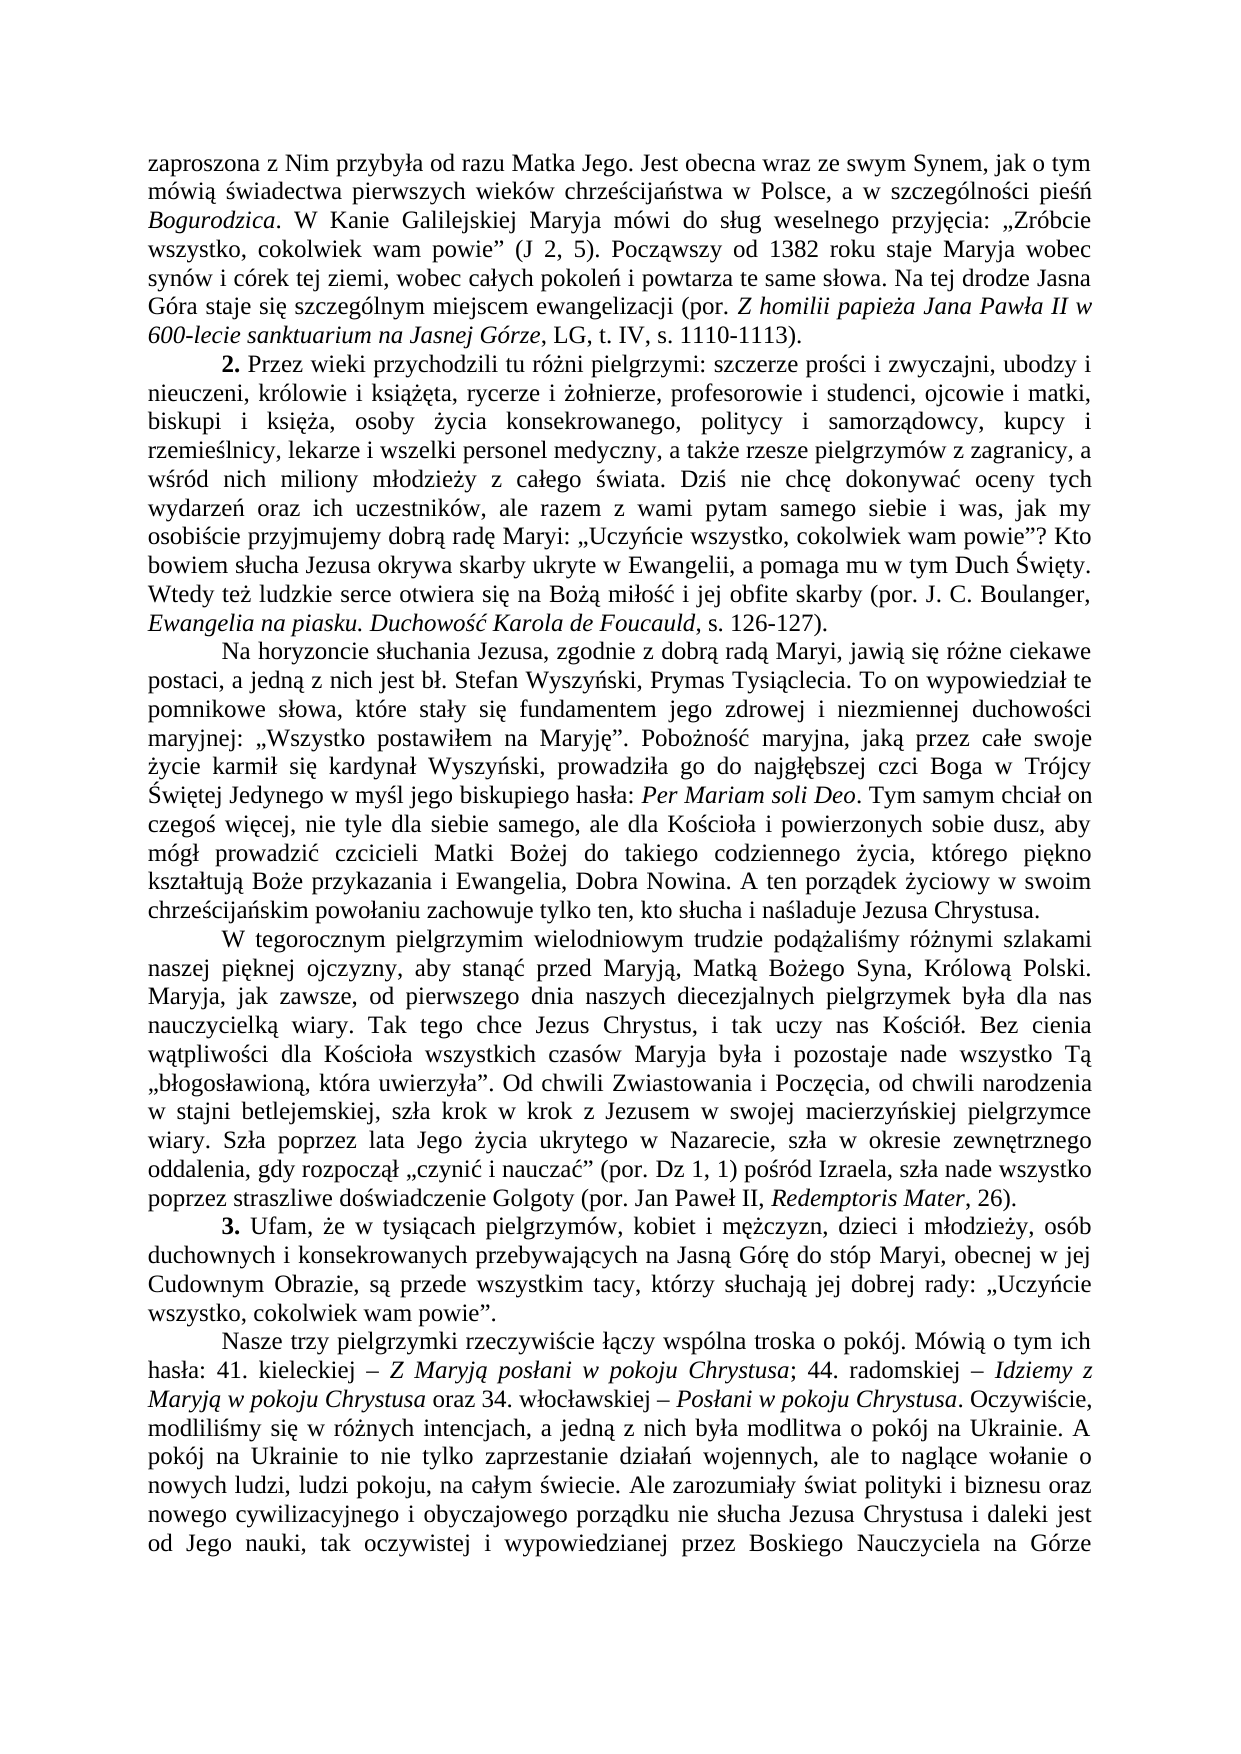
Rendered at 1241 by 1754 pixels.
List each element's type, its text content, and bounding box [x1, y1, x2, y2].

text Na horyzoncie słuchania Jezusa, zgodnie z dobrą radą Maryi, jawią się różne ciekawe postaci, a jedną z nich jest bł. Stefan Wyszyński, Prymas Tysiąclecia. To on wypowiedział te pomnikowe słowa, które stały się fundamentem jego zdrowej i niezmiennej duchowości maryjnej: „Wszystko postawiłem na Maryję”. Pobożność maryjna, jaką przez całe swoje życie karmił się kardynał Wyszyński, prowadziła go do najgłębszej czci Boga w Trójcy Świętej Jedynego w myśl jego biskupiego hasła: Per Mariam soli Deo. Tym samym chciał on czegoś więcej, nie tyle dla siebie samego, ale dla Kościoła i powierzonych sobie dusz, aby mógł prowadzić czcicieli Matki Bożej do takiego codziennego życia, którego piękno kształtują Boże przykazania i Ewangelia, Dobra Nowina. A ten porządek życiowy w swoim chrześcijańskim powołaniu zachowuje tylko ten, kto słucha i naśladuje Jezusa Chrystusa. [148, 636, 1093, 924]
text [148, 1326, 1093, 1556]
text 3. Ufam, że w tysiącach pielgrzymów, kobiet i mężczyzn, dzieci i młodzieży, osób duchownych i konsekrowanych przebywających na Jasną Górę do stóp Maryi, obecnej w jej Cudownym Obrazie, są przede wszystkim tacy, którzy słuchają jej dobrej rady: „Uczyńcie wszystko, cokolwiek wam powie”. [148, 1211, 1093, 1326]
text 2. Przez wieki przychodzili tu różni pielgrzymi: szczerze prości i zwyczajni, ubodzy i nieuczeni, królowie i książęta, rycerze i żołnierze, profesorowie i studenci, ojcowie i matki, biskupi i księża, osoby życia konsekrowanego, politycy i samorządowcy, kupcy i rzemieślnicy, lekarze i wszelki personel medyczny, a także rzesze pielgrzymów z zagranicy, a wśród nich miliony młodzieży z całego świata. Dziś nie chcę dokonywać oceny tych wydarzeń oraz ich uczestników, ale razem z wami pytam samego siebie i was, jak my osobiście przyjmujemy dobrą radę Maryi: „Uczyńcie wszystko, cokolwiek wam powie”? Kto bowiem słucha Jezusa okrywa skarby ukryte w Ewangelii, a pomaga mu w tym Duch Święty. Wtedy też ludzkie serce otwiera się na Bożą miłość i jej obfite skarby (por. J. C. Boulanger, Ewangelia na piasku. Duchowość Karola de Foucauld, s. 126-127). [148, 349, 1093, 636]
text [148, 148, 1093, 349]
text W tegorocznym pielgrzymim wielodniowym trudzie podążaliśmy różnymi szlakami naszej pięknej ojczyzny, aby stanąć przed Maryją, Matką Bożego Syna, Królową Polski. Maryja, jak zawsze, od pierwszego dnia naszych diecezjalnych pielgrzymek była dla nas nauczycielką wiary. Tak tego chce Jezus Chrystus, i tak uczy nas Kościół. Bez cienia wątpliwości dla Kościoła wszystkich czasów Maryja była i pozostaje nade wszystko Tą „błogosławioną, która uwierzyła”. Od chwili Zwiastowania i Poczęcia, od chwili narodzenia w stajni betlejemskiej, szła krok w krok z Jezusem w swojej macierzyńskiej pielgrzymce wiary. Szła poprzez lata Jego życia ukrytego w Nazarecie, szła w okresie zewnętrznego oddalenia, gdy rozpoczął „czynić i nauczać” (por. Dz 1, 1) pośród Izraela, szła nade wszystko poprzez straszliwe doświadczenie Golgoty (por. Jan Paweł II, Redemptoris Mater, 26). [148, 924, 1093, 1211]
